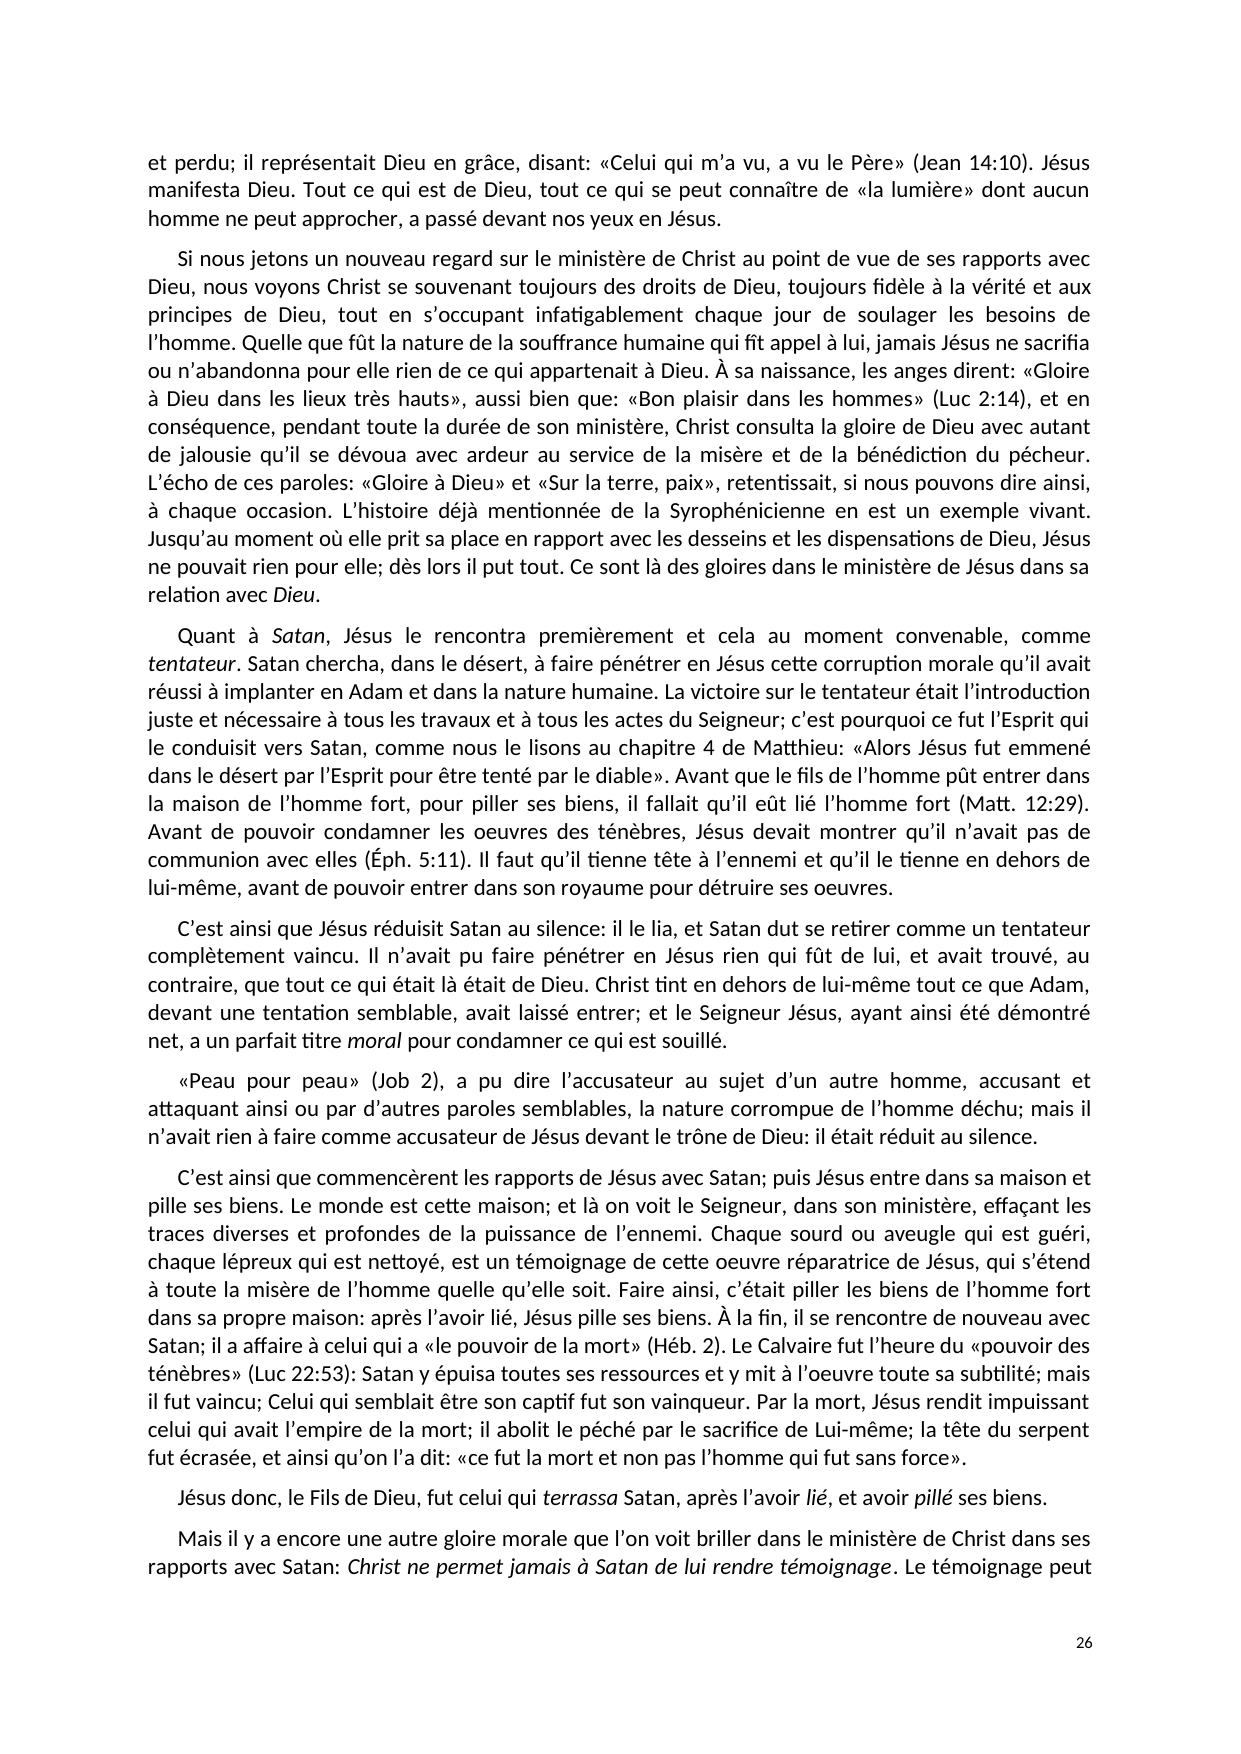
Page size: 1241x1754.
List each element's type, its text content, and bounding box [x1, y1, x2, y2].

text Si nous jetons un nouveau regard sur le ministère de Christ au point de vue de ses rapports avec Dieu, nous voyons Christ se souvenant toujours des droits de Dieu, toujours fidèle à la vérité et aux principes de Dieu, tout en s’occupant infatigablement chaque jour de soulager les besoins de l’homme. Quelle que fût la nature de la souffrance humaine qui fît appel à lui, jamais Jésus ne sacrifia ou n’abandonna pour elle rien de ce qui appartenait à Dieu. À sa naissance, les anges dirent: «Gloire à Dieu dans les lieux très hauts», aussi bien que: «Bon plaisir dans les hommes» (Luc 2:14), et en conséquence, pendant toute la durée de son ministère, Christ consulta la gloire de Dieu avec autant de jalousie qu’il se dévoua avec ardeur au service de la misère et de la bénédiction du pécheur. L’écho de ces paroles: «Gloire à Dieu» et «Sur la terre, paix», retentissait, si nous pouvons dire ainsi, à chaque occasion. L’histoire déjà mentionnée de la Syrophénicienne en est un exemple vivant. Jusqu’au moment où elle prit sa place en rapport avec les desseins et les dispensations de Dieu, Jésus ne pouvait rien pour elle; dès lors il put tout. Ce sont là des gloires dans le ministère de Jésus dans sa relation avec Dieu. [148, 244, 1093, 608]
text Jésus donc, le Fils de Dieu, fut celui qui terrassa Satan, après l’avoir lié, et avoir pillé ses biens. [148, 1483, 1093, 1512]
text C’est ainsi que commencèrent les rapports de Jésus avec Satan; puis Jésus entre dans sa maison et pille ses biens. Le monde est cette maison; et là on voit le Seigneur, dans son ministère, effaçant les traces diverses et profondes de la puissance de l’ennemi. Chaque sourd ou aveugle qui est guéri, chaque lépreux qui est nettoyé, est un témoignage de cette oeuvre réparatrice de Jésus, qui s’étend à toute la misère de l’homme quelle qu’elle soit. Faire ainsi, c’était piller les biens de l’homme fort dans sa propre maison: après l’avoir lié, Jésus pille ses biens. À la fin, il se rencontre de nouveau avec Satan; il a affaire à celui qui a «le pouvoir de la mort» (Héb. 2). Le Calvaire fut l’heure du «pouvoir des ténèbres» (Luc 22:53): Satan y épuisa toutes ses ressources et y mit à l’oeuvre toute sa subtilité; mais il fut vaincu; Celui qui semblait être son captif fut son vainqueur. Par la mort, Jésus rendit impuissant celui qui avait l’empire de la mort; il abolit le péché par le sacrifice de Lui-même; la tête du serpent fut écrasée, et ainsi qu’on l’a dit: «ce fut la mort et non pas l’homme qui fut sans force». [148, 1163, 1093, 1471]
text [148, 148, 1093, 232]
text «Peau pour peau» (Job 2), a pu dire l’accusateur au sujet d’un autre homme, accusant et attaquant ainsi ou par d’autres paroles semblables, la nature corrompue de l’homme déchu; mais il n’avait rien à faire comme accusateur de Jésus devant le trône de Dieu: il était réduit au silence. [148, 1066, 1093, 1150]
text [148, 1524, 1093, 1580]
text C’est ainsi que Jésus réduisit Satan au silence: il le lia, et Satan dut se retirer comme un tentateur complètement vaincu. Il n’avait pu faire pénétrer en Jésus rien qui fût de lui, et avait trouvé, au contraire, que tout ce qui était là était de Dieu. Christ tint en dehors de lui-même tout ce que Adam, devant une tentation semblable, avait laissé entrer; et le Seigneur Jésus, ayant ainsi été démontré net, a un parfait titre moral pour condamner ce qui est souillé. [148, 914, 1093, 1054]
text Quant à Satan, Jésus le rencontra premièrement et cela au moment convenable, comme tentateur. Satan chercha, dans le désert, à faire pénétrer en Jésus cette corruption morale qu’il avait réussi à implanter en Adam et dans la nature humaine. La victoire sur le tentateur était l’introduction juste et nécessaire à tous les travaux et à tous les actes du Seigneur; c’est pourquoi ce fut l’Esprit qui le conduisit vers Satan, comme nous le lisons au chapitre 4 de Matthieu: «Alors Jésus fut emmené dans le désert par l’Esprit pour être tenté par le diable». Avant que le fils de l’homme pût entrer dans la maison de l’homme fort, pour piller ses biens, il fallait qu’il eût lié l’homme fort (Matt. 12:29). Avant de pouvoir condamner les oeuvres des ténèbres, Jésus devait montrer qu’il n’avait pas de communion avec elles (Éph. 5:11). Il faut qu’il tienne tête à l’ennemi et qu’il le tienne en dehors de lui-même, avant de pouvoir entrer dans son royaume pour détruire ses oeuvres. [148, 621, 1093, 901]
